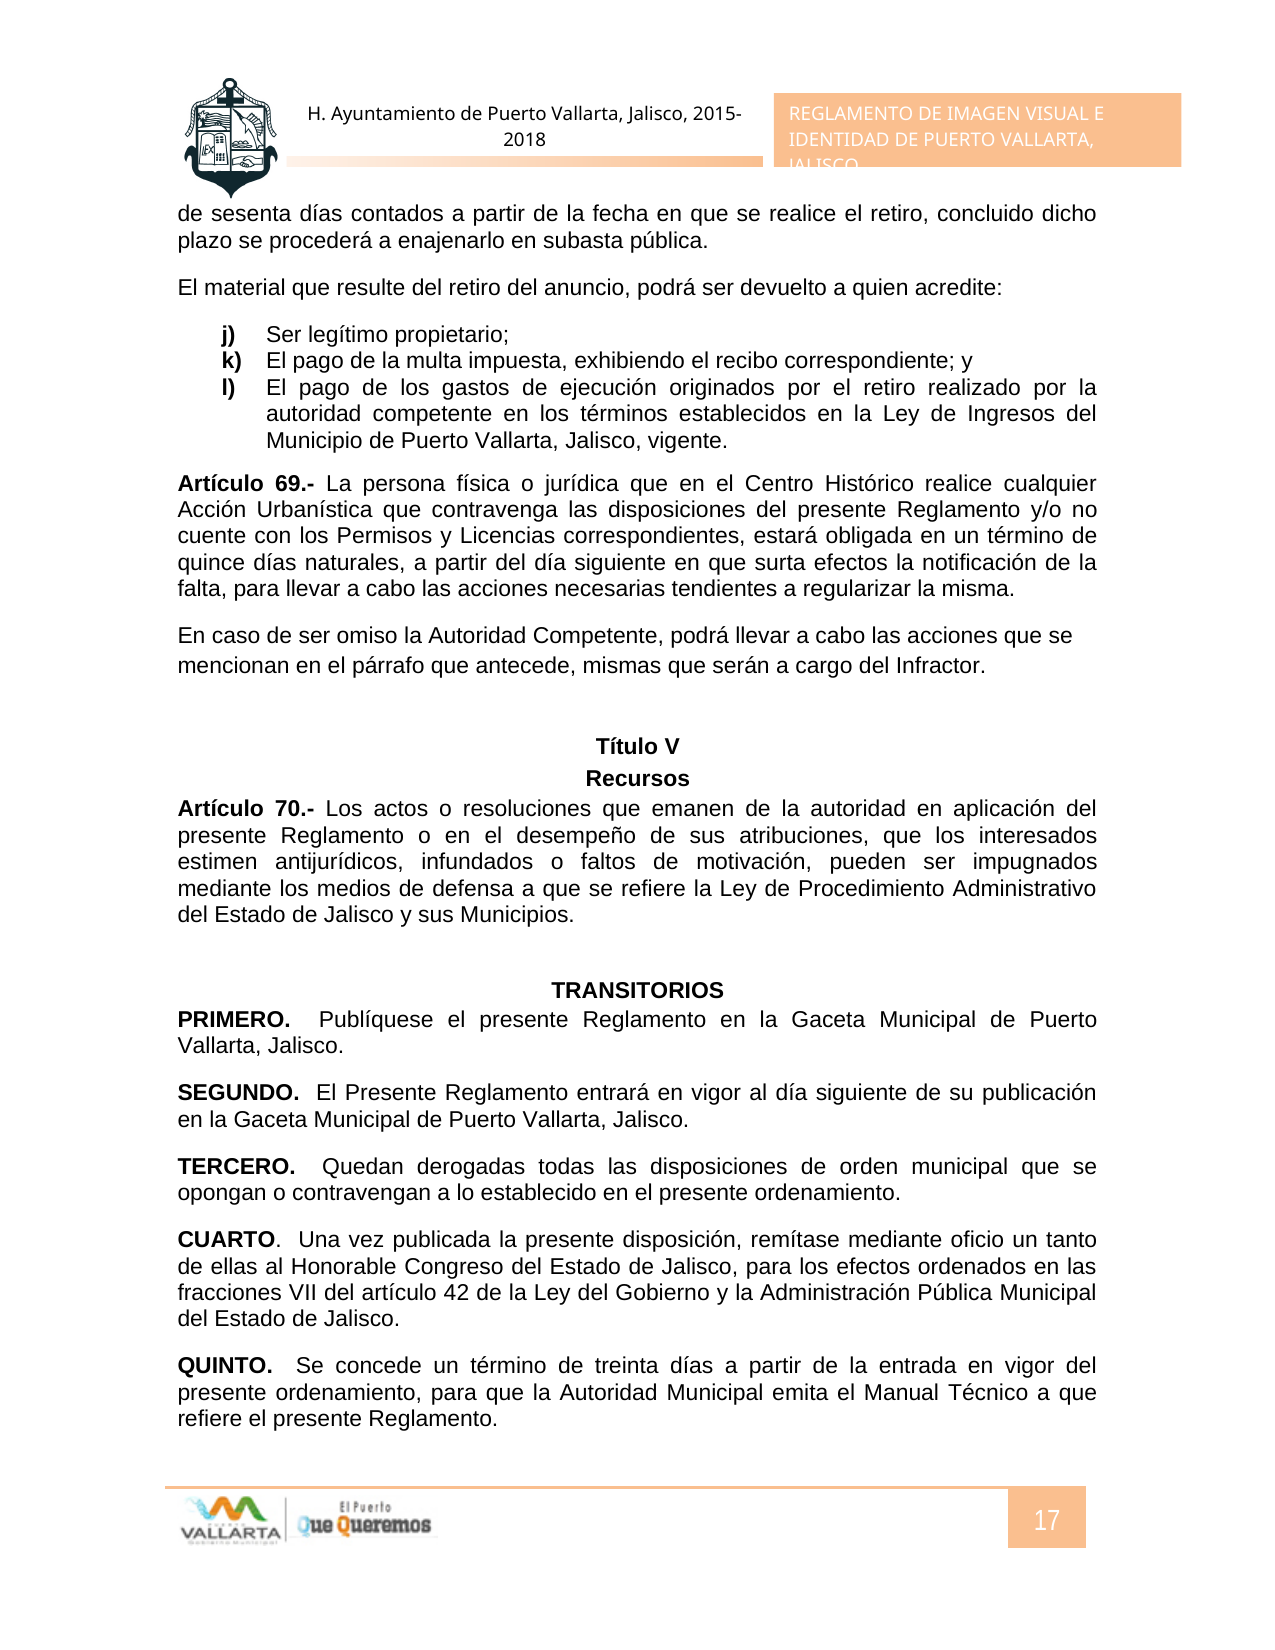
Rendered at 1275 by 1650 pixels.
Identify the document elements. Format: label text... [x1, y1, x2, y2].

text El material que resulte del retiro del anuncio, podrá ser devuelto a quien acredite: [177, 274, 1098, 300]
text SEGUNDO. El Presente Reglamento entrará en vigor al día siguiente de su publicación en la Gaceta Municipal de Puerto Vallarta, Jalisco. [177, 1079, 1098, 1132]
subtitle Recursos [177, 765, 1098, 792]
subtitle Título V [177, 733, 1098, 759]
text PRIMERO. Publíquese el presente Reglamento en la Gaceta Municipal de Puerto Vallarta, Jalisco. [177, 1006, 1098, 1058]
text En caso de ser omiso la Autoridad Competente, podrá llevar a cabo las acciones que se mencionan en el párrafo que antecede, mismas que serán a cargo del Infractor. [177, 622, 1098, 679]
text CUARTO. Una vez publicada la presente disposición, remítase mediante oficio un tanto de ellas al Honorable Congreso del Estado de Jalisco, para los efectos ordenados en las fracciones VII del artículo 42 de la Ley del Gobierno y la Administración Pública Municipal del Estado de Jalisco. [177, 1226, 1098, 1332]
list El pago de los gastos de ejecución originados por el retiro realizado por la autoridad competente en los términos establecidos en la Ley de Ingresos del Municipio de Puerto Vallarta, Jalisco, vigente. [221, 374, 1098, 453]
subtitle TRANSITORIOS [177, 977, 1098, 1003]
list El pago de la multa impuesta, exhibiendo el recibo correspondiente; y [221, 347, 1098, 374]
list Ser legítimo propietario; [221, 321, 1098, 347]
picture [177, 1495, 439, 1546]
text TERCERO. Quedan derogadas todas las disposiciones de orden municipal que se opongan o contravengan a lo establecido en el presente ordenamiento. [177, 1153, 1098, 1205]
text Artículo 69.- La persona física o jurídica que en el Centro Histórico realice cualquier Acción Urbanística que contravenga las disposiciones del presente Reglamento y/o no cuente con los Permisos y Licencias correspondientes, estará obligada en un término de quince días naturales, a partir del día siguiente en que surta efectos la notificación de la falta, para llevar a cabo las acciones necesarias tendientes a regularizar la misma. [177, 469, 1098, 601]
text QUINTO. Se concede un término de treinta días a partir de la entrada en vigor del presente ordenamiento, para que la Autoridad Municipal emita el Manual Técnico a que refiere el presente Reglamento. [177, 1352, 1098, 1432]
picture [177, 73, 287, 201]
text Artículo 70.- Los actos o resoluciones que emanen de la autoridad en aplicación del presente Reglamento o en el desempeño de sus atribuciones, que los interesados estimen antijurídicos, infundados o faltos de motivación, pueden ser impugnados mediante los medios de defensa a que se refiere la Ley de Procedimiento Administrativo del Estado de Jalisco y sus Municipios. [177, 795, 1098, 927]
